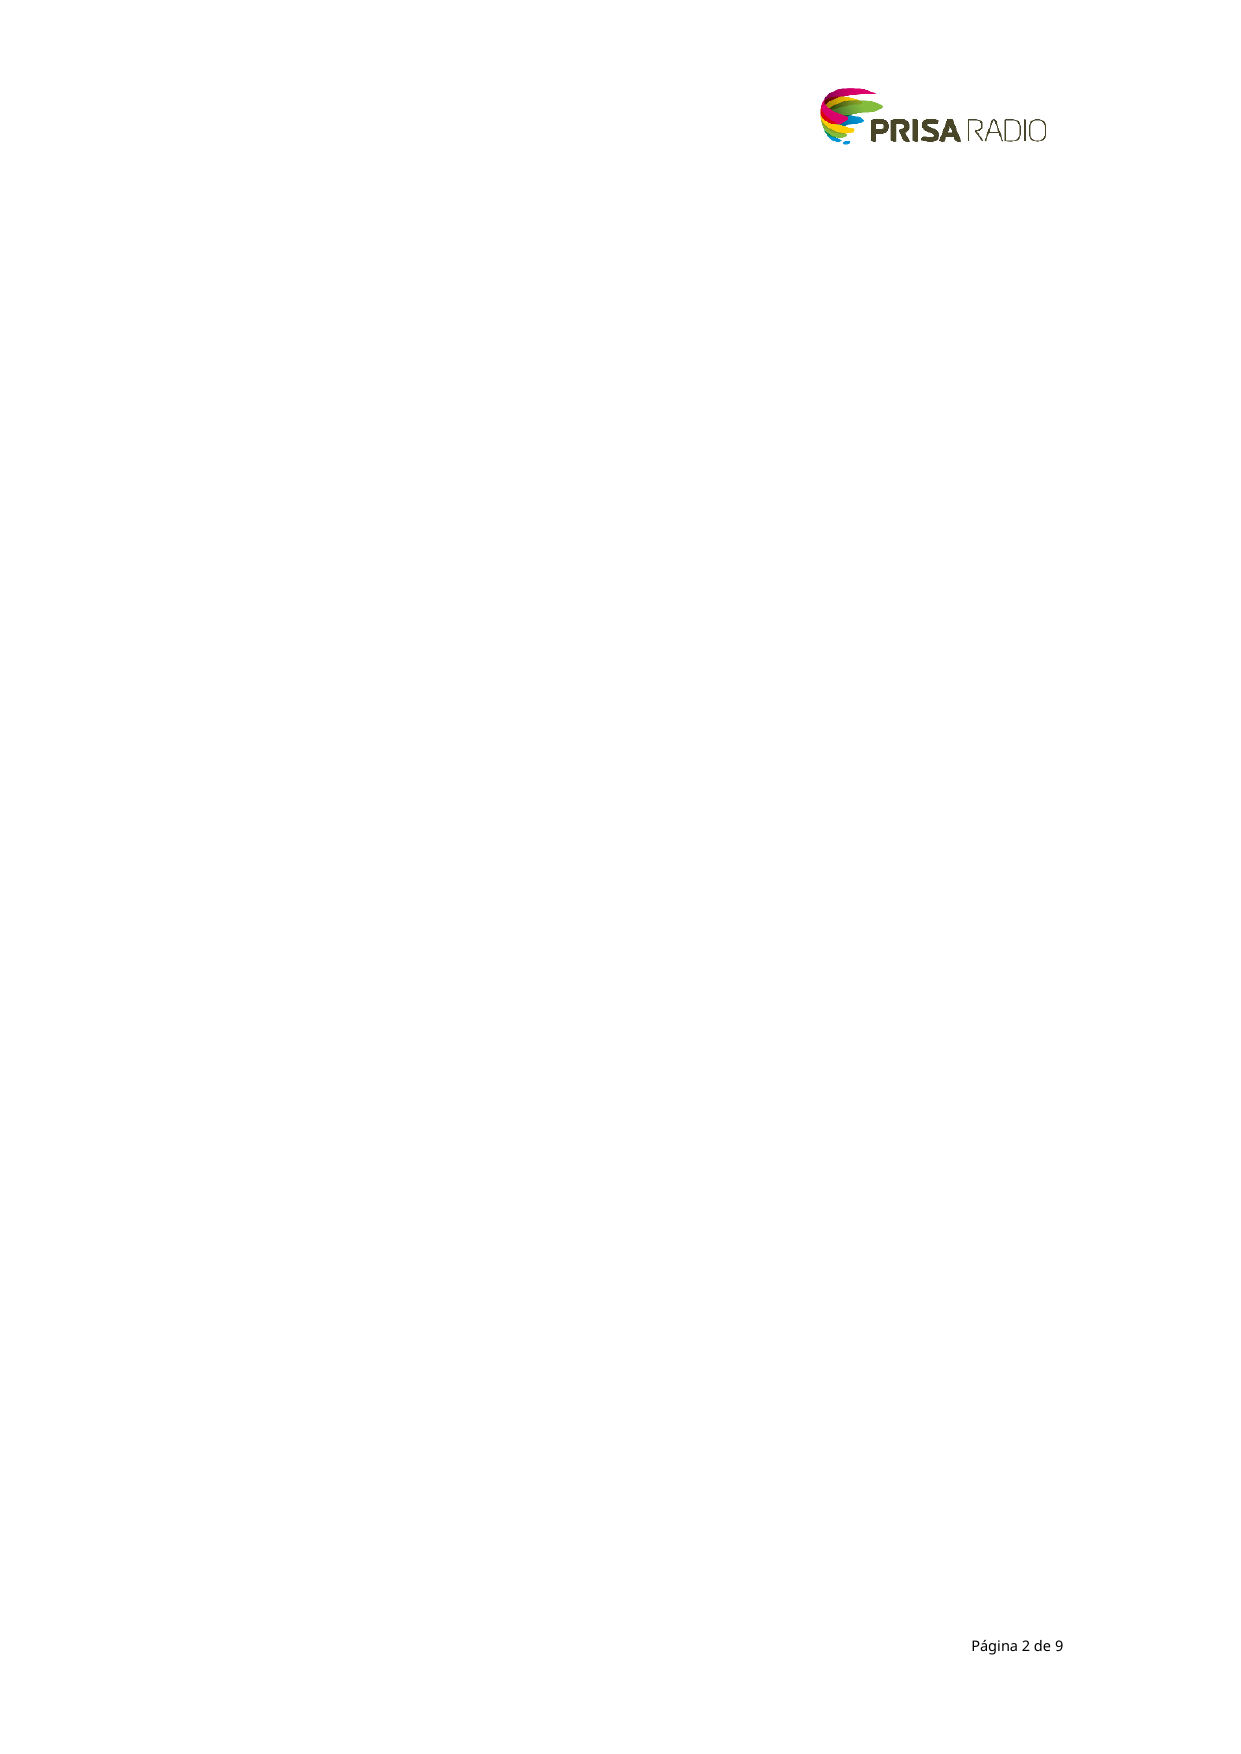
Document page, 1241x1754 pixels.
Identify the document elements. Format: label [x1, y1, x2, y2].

picture [802, 73, 1064, 164]
